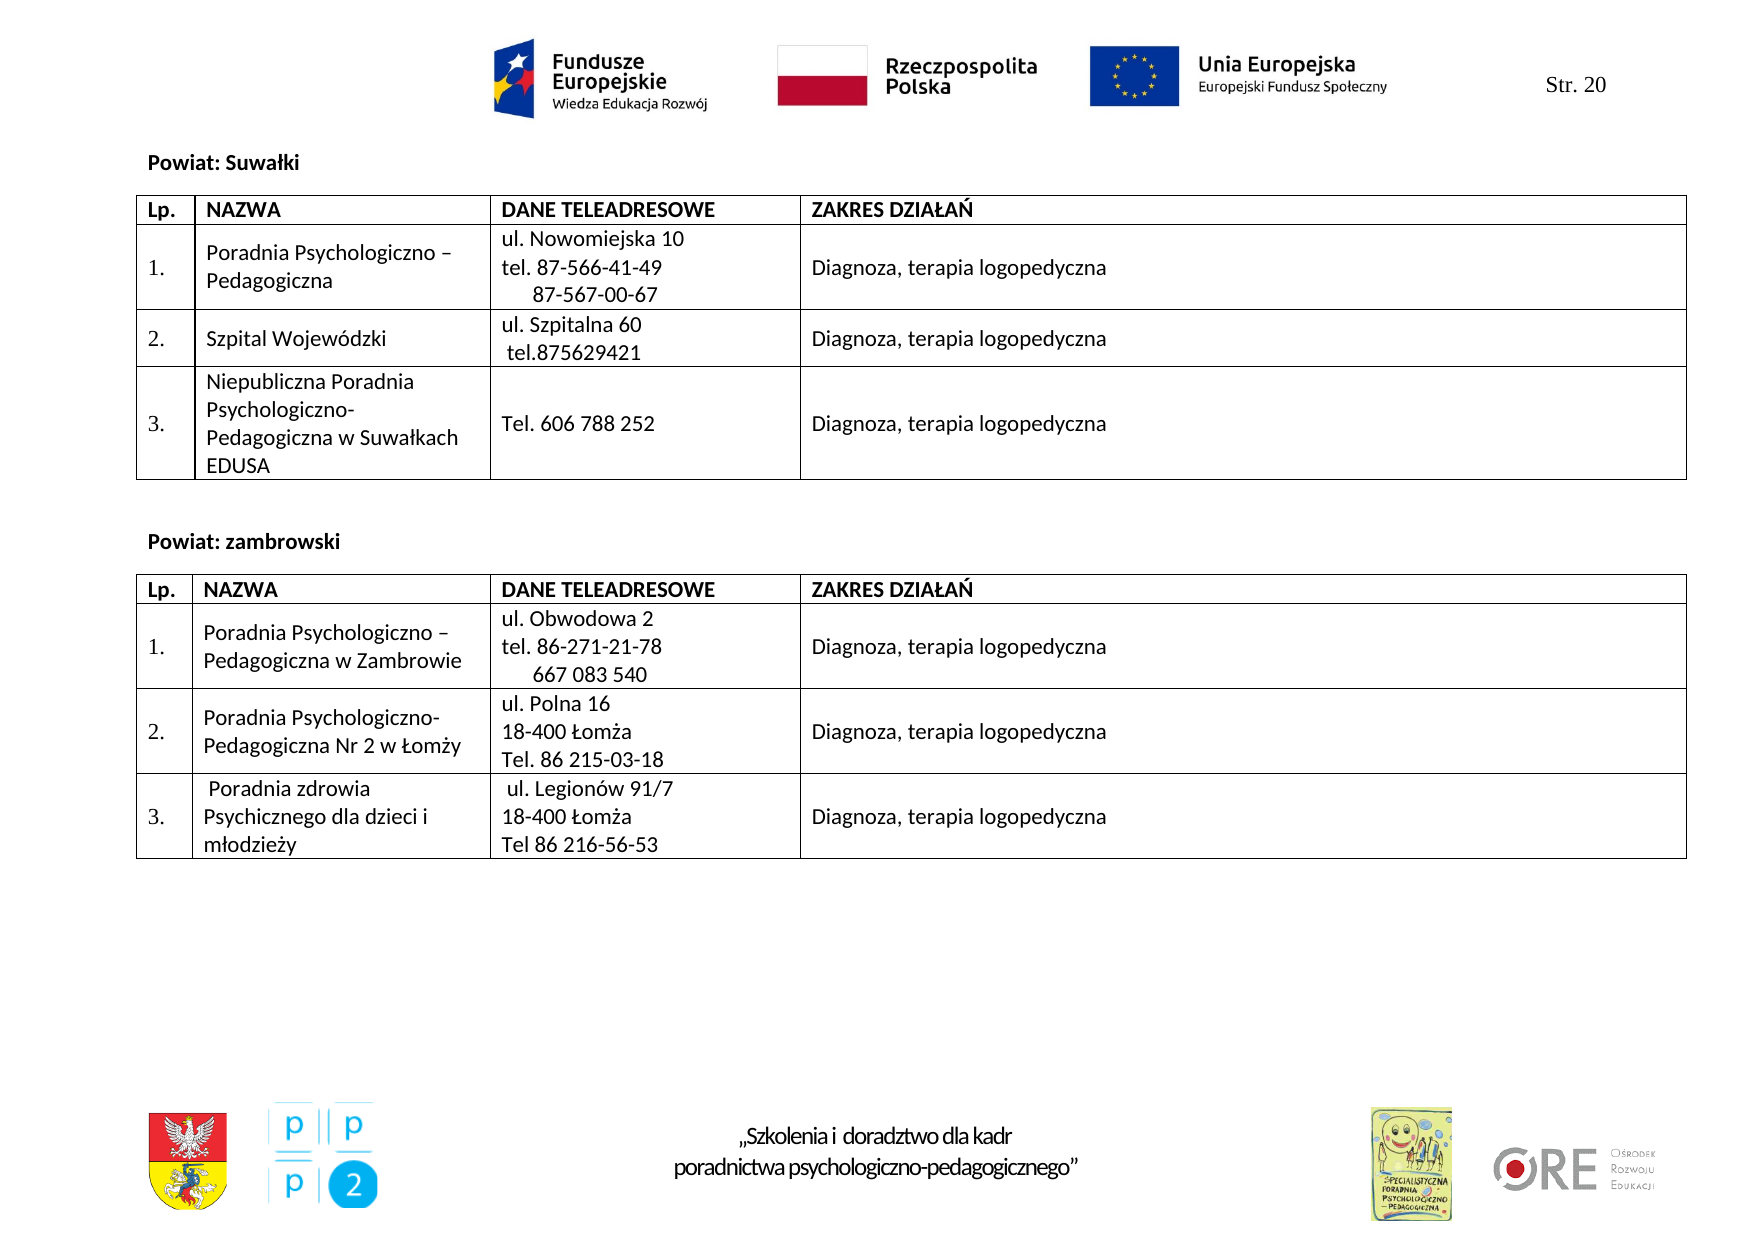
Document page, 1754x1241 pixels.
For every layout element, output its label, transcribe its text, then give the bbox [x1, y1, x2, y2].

table_cell [137, 367, 194, 479]
table_cell Poradnia Psychologiczno-Pedagogiczna Nr 2 w Łomży [193, 689, 490, 773]
picture [461, 5, 1401, 130]
table_cell Poradnia Psychologiczno – Pedagogiczna [196, 225, 490, 309]
table_header Lp. [137, 196, 194, 223]
picture [367, 1195, 378, 1208]
table_cell ul. Legionów 91/7 18-400 Łomża Tel 86 216-56-53 [491, 774, 800, 858]
table_cell [137, 689, 192, 773]
table_cell Diagnoza, terapia logopedyczna [801, 225, 1686, 309]
table_cell Diagnoza, terapia logopedyczna [801, 310, 1686, 366]
picture [148, 1112, 227, 1210]
table_cell ul. Obwodowa 2 tel. 86-271-21-78 667 083 540 [491, 604, 800, 688]
table_header DANE TELEADRESOWE [491, 196, 800, 223]
table_header NAZWA [196, 196, 490, 223]
table_cell Poradnia Psychologiczno – Pedagogiczna w Zambrowie [193, 604, 490, 688]
picture [348, 1174, 360, 1189]
picture [348, 1190, 361, 1196]
table_header ZAKRES DZIAŁAŃ [801, 196, 1686, 223]
picture [1478, 1132, 1672, 1213]
text Powiat: Suwałki [148, 148, 1606, 176]
table_cell [137, 604, 192, 688]
table_cell Diagnoza, terapia logopedyczna [801, 367, 1686, 479]
picture [268, 1102, 378, 1208]
table_cell ul. Nowomiejska 10 tel. 87-566-41-49 87-567-00-67 [491, 225, 800, 309]
table_header DANE TELEADRESOWE [491, 575, 800, 603]
table_cell Diagnoza, terapia logopedyczna [801, 689, 1686, 773]
table_header Lp. [137, 575, 192, 603]
table_header ZAKRES DZIAŁAŃ [801, 575, 1686, 603]
table_cell Szpital Wojewódzki [196, 310, 490, 366]
picture [1370, 1107, 1452, 1221]
table_cell ul. Polna 16 18-400 Łomża Tel. 86 215-03-18 [491, 689, 800, 773]
table_cell [137, 774, 192, 858]
table_cell [137, 225, 194, 309]
table_header NAZWA [193, 575, 490, 603]
table_cell Niepubliczna Poradnia Psychologiczno-Pedagogiczna w Suwałkach EDUSA [196, 367, 490, 479]
table_cell ul. Szpitalna 60 tel.875629421 [491, 310, 800, 366]
table_cell Diagnoza, terapia logopedyczna [801, 604, 1686, 688]
text Powiat: zambrowski [148, 527, 1606, 555]
table_cell Diagnoza, terapia logopedyczna [801, 774, 1686, 858]
table_cell Poradnia zdrowia Psychicznego dla dzieci i młodzieży [193, 774, 490, 858]
table_cell Tel. 606 788 252 [491, 367, 800, 479]
table_cell [137, 310, 194, 366]
